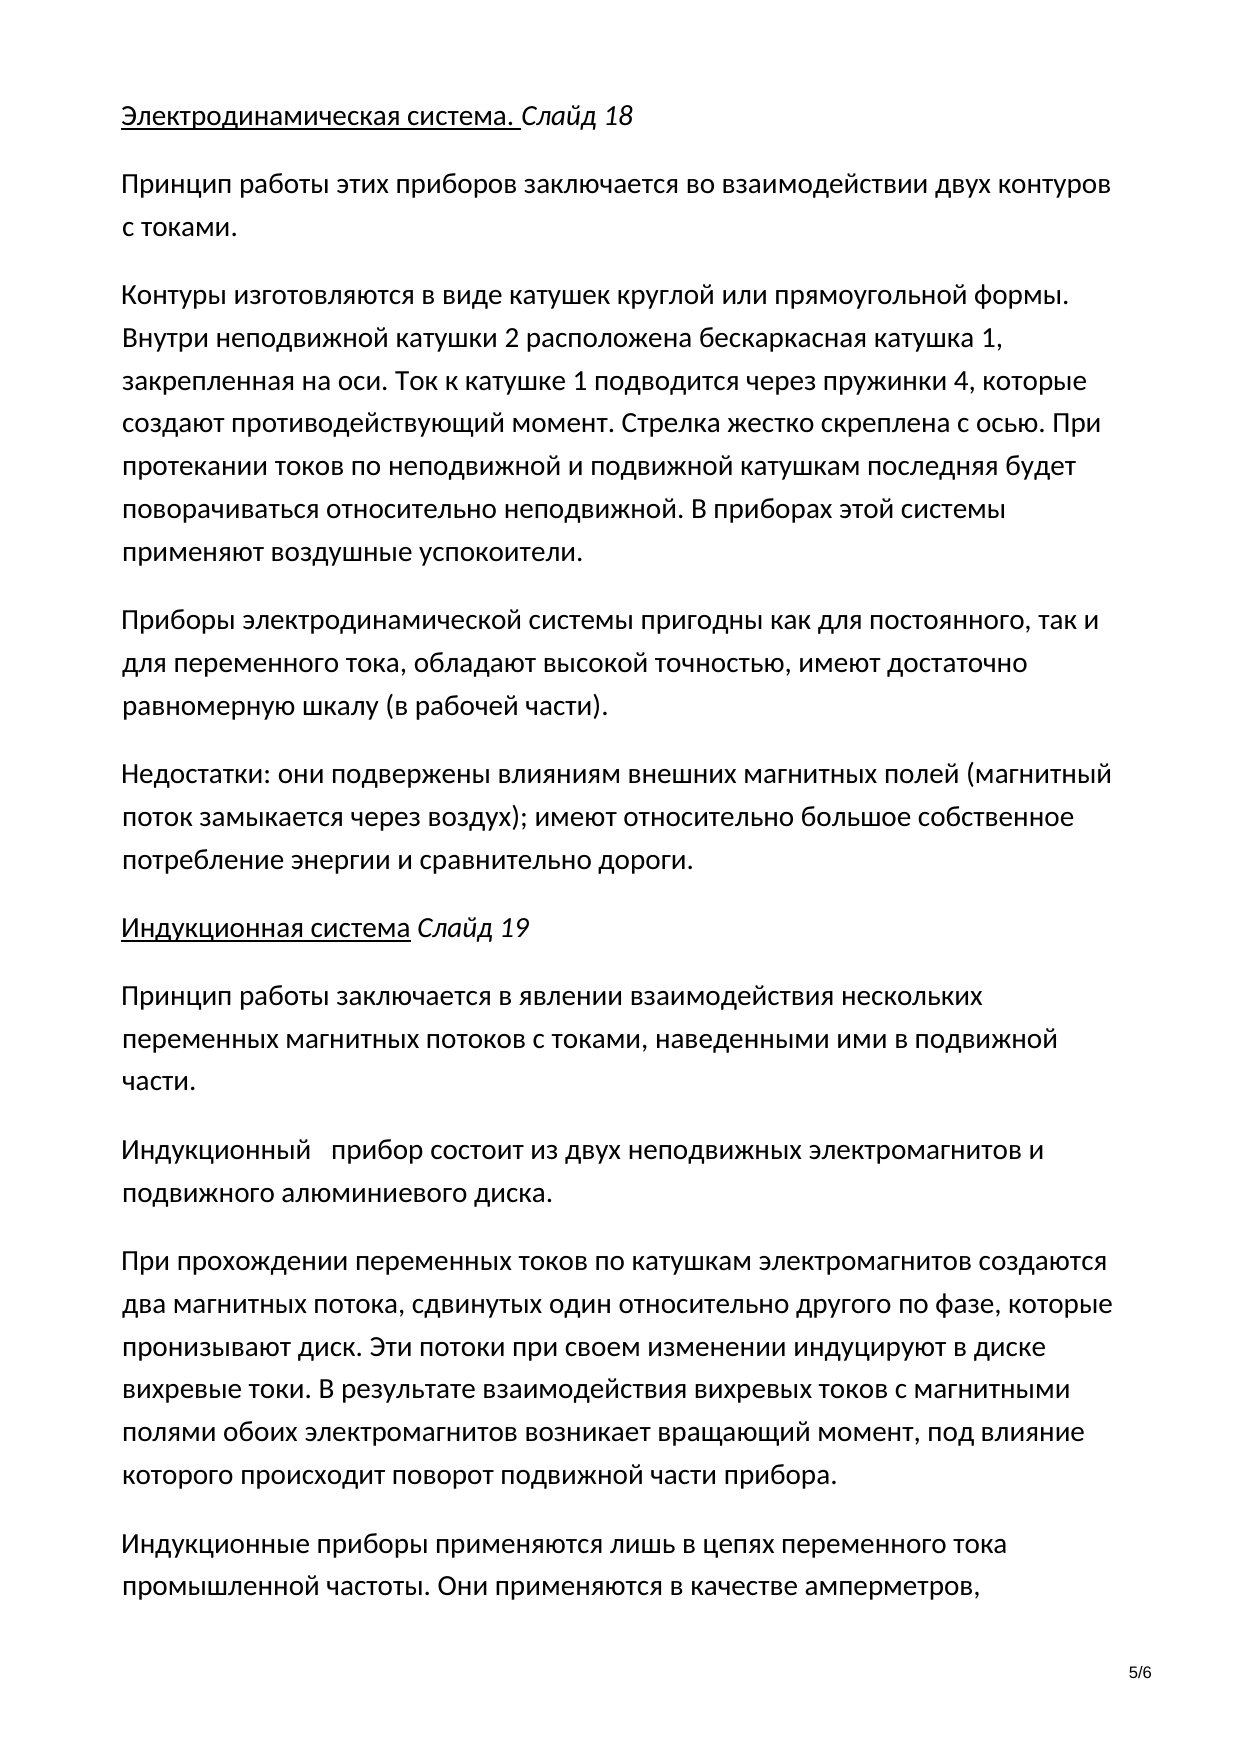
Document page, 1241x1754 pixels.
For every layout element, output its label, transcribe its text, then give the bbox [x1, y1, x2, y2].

text При прохождении переменных токов по катушкам электромагнитов создаются два магнитных потока, сдвинутых один относительно другого по фазе, которые пронизывают диск. Эти потоки при своем изменении индуцируют в диске вихревые токи. В результате взаимодействия вихревых токов с магнитными полями обоих электромагнитов возникает вращающий момент, под влияние которого происходит поворот подвижной части прибора. [121, 1242, 1116, 1492]
text Контуры изготовляются в виде катушек круглой или прямоугольной формы. Внутри неподвижной катушки 2 расположена бескаркасная катушка 1, закрепленная на оси. Ток к катушке 1 подводится через пружинки 4, которые создают противодействующий момент. Стрелка жестко скреплена с осью. При протекании токов по неподвижной и подвижной катушкам последняя будет поворачиваться относительно неподвижной. В приборах этой системы применяют воздушные успокоители. [121, 276, 1116, 568]
subtitle Электродинамическая система. Слайд 18 [121, 97, 1119, 133]
text Недостатки: они подвержены влияниям внешних магнитных полей (магнитный поток замыкается через воздух); имеют относительно большое собственное потребление энергии и сравнительно дороги. [121, 755, 1116, 876]
text Принцип работы этих приборов заключается во взаимодействии двух контуров с токами. [121, 165, 1116, 243]
text Индукционный прибор состоит из двух неподвижных электромагнитов и подвижного алюминиевого диска. [121, 1131, 1116, 1209]
subtitle Индукционная система Слайд 19 [121, 909, 1119, 945]
text Принцип работы заключается в явлении взаимодействия нескольких переменных магнитных потоков с токами, наведенными ими в подвижной части. [121, 977, 1116, 1098]
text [121, 1525, 1116, 1603]
text Приборы электродинамической системы пригодны как для постоянного, так и для переменного тока, обладают высокой точностью, имеют достаточно равномерную шкалу (в рабочей части). [121, 601, 1116, 722]
